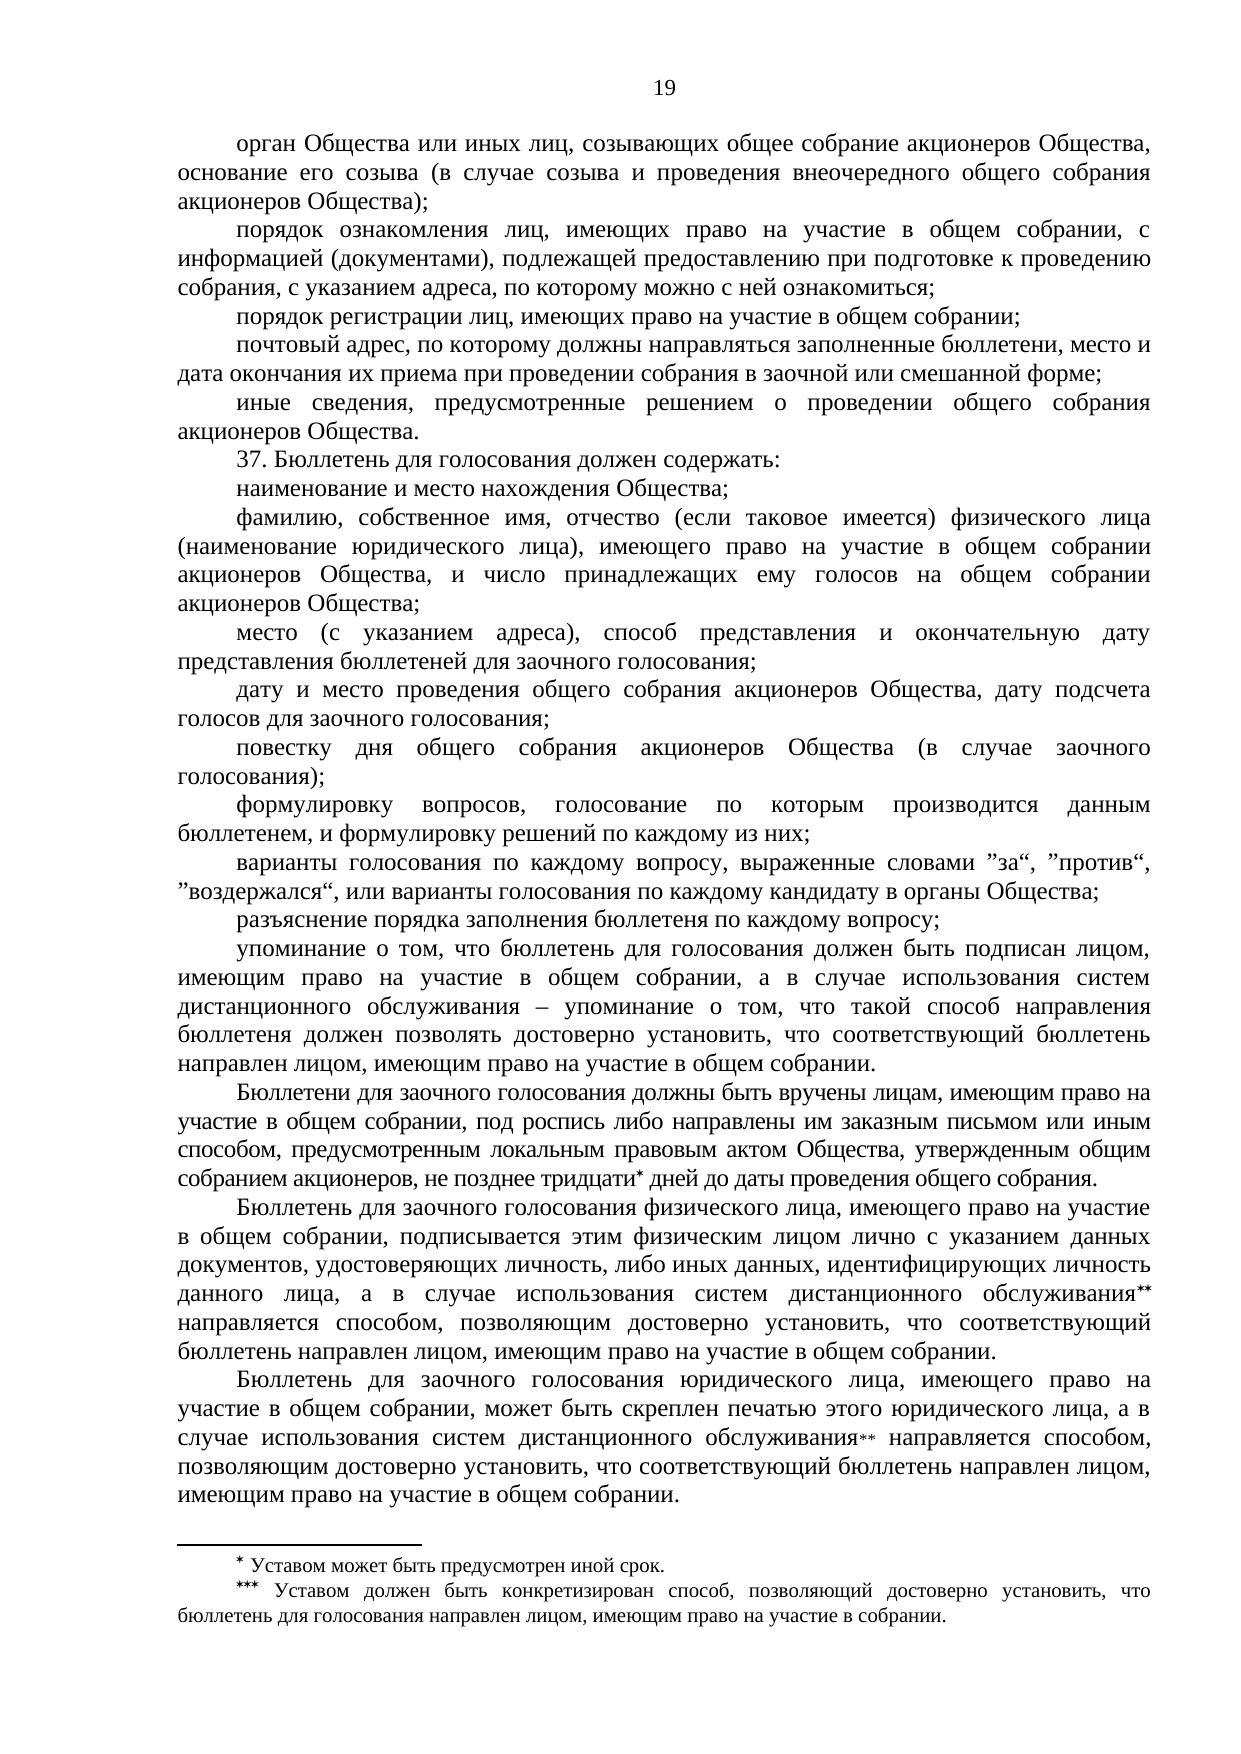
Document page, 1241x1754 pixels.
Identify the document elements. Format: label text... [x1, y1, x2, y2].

text дату и место проведения общего собрания акционеров Общества, дату подсчета голосов для заочного голосования; [177, 674, 1152, 732]
text место (с указанием адреса), способ представления и окончательную дату представления бюллетеней для заочного голосования; [177, 617, 1152, 674]
text формулировку вопросов, голосование по которым производится данным бюллетенем, и формулировку решений по каждому из них; [177, 789, 1152, 847]
text варианты голосования по каждому вопросу, выраженные словами ”за“, ”против“, ”воздержался“, или варианты голосования по каждому кандидату в органы Общества; [177, 847, 1152, 904]
text Бюллетень для заочного голосования физического лица, имеющего право на участие в общем собрании, подписывается этим физическим лицом лично с указанием данных документов, удостоверяющих личность, либо иных данных, идентифицирующих личность данного лица, а в случае использования систем дистанционного обслуживания направляется способом, позволяющим достоверно установить, что соответствующий бюллетень направлен лицом, имеющим право на участие в общем собрании. [177, 1192, 1152, 1364]
text иные сведения, предусмотренные решением о проведении общего собрания акционеров Общества. [177, 387, 1152, 444]
text Бюллетень для заочного голосования юридического лица, имеющего право на участие в общем собрании, может быть скреплен печатью этого юридического лица, а в случае использования систем дистанционного обслуживания** направляется способом, позволяющим достоверно установить, что соответствующий бюллетень направлен лицом, имеющим право на участие в общем собрании. [177, 1364, 1152, 1508]
text порядок ознакомления лиц, имеющих право на участие в общем собрании, с информацией (документами), подлежащей предоставлению при подготовке к проведению собрания, с указанием адреса, по которому можно с ней ознакомиться; [177, 214, 1152, 301]
text упоминание о том, что бюллетень для голосования должен быть подписан лицом, имеющим право на участие в общем собрании, а в случае использования систем дистанционного обслуживания – упоминание о том, что такой способ направления бюллетеня должен позволять достоверно установить, что соответствующий бюллетень направлен лицом, имеющим право на участие в общем собрании. [177, 933, 1152, 1077]
text порядок регистрации лиц, имеющих право на участие в общем собрании; [177, 301, 1152, 329]
text наименование и место нахождения Общества; [177, 473, 1152, 502]
text разъяснение порядка заполнения бюллетеня по каждому вопросу; [177, 904, 1152, 933]
text повестку дня общего собрания акционеров Общества (в случае заочного голосования); [177, 732, 1152, 789]
text 37. Бюллетень для голосования должен содержать: [177, 444, 1152, 473]
text орган Общества или иных лиц, созывающих общее собрание акционеров Общества, основание его созыва (в случае созыва и проведения внеочередного общего собрания акционеров Общества); [177, 128, 1152, 214]
text Бюллетени для заочного голосования должны быть вручены лицам, имеющим право на участие в общем собрании, под роспись либо направлены им заказным письмом или иным способом, предусмотренным локальным правовым актом Общества, утвержденным общим собранием акционеров, не позднее тридцати дней до даты проведения общего собрания. [177, 1077, 1152, 1192]
text фамилию, собственное имя, отчество (если таковое имеется) физического лица (наименование юридического лица), имеющего право на участие в общем собрании акционеров Общества, и число принадлежащих ему голосов на общем собрании акционеров Общества; [177, 502, 1152, 617]
text почтовый адрес, по которому должны направляться заполненные бюллетени, место и дата окончания их приема при проведении собрания в заочной или смешанной форме; [177, 329, 1152, 387]
